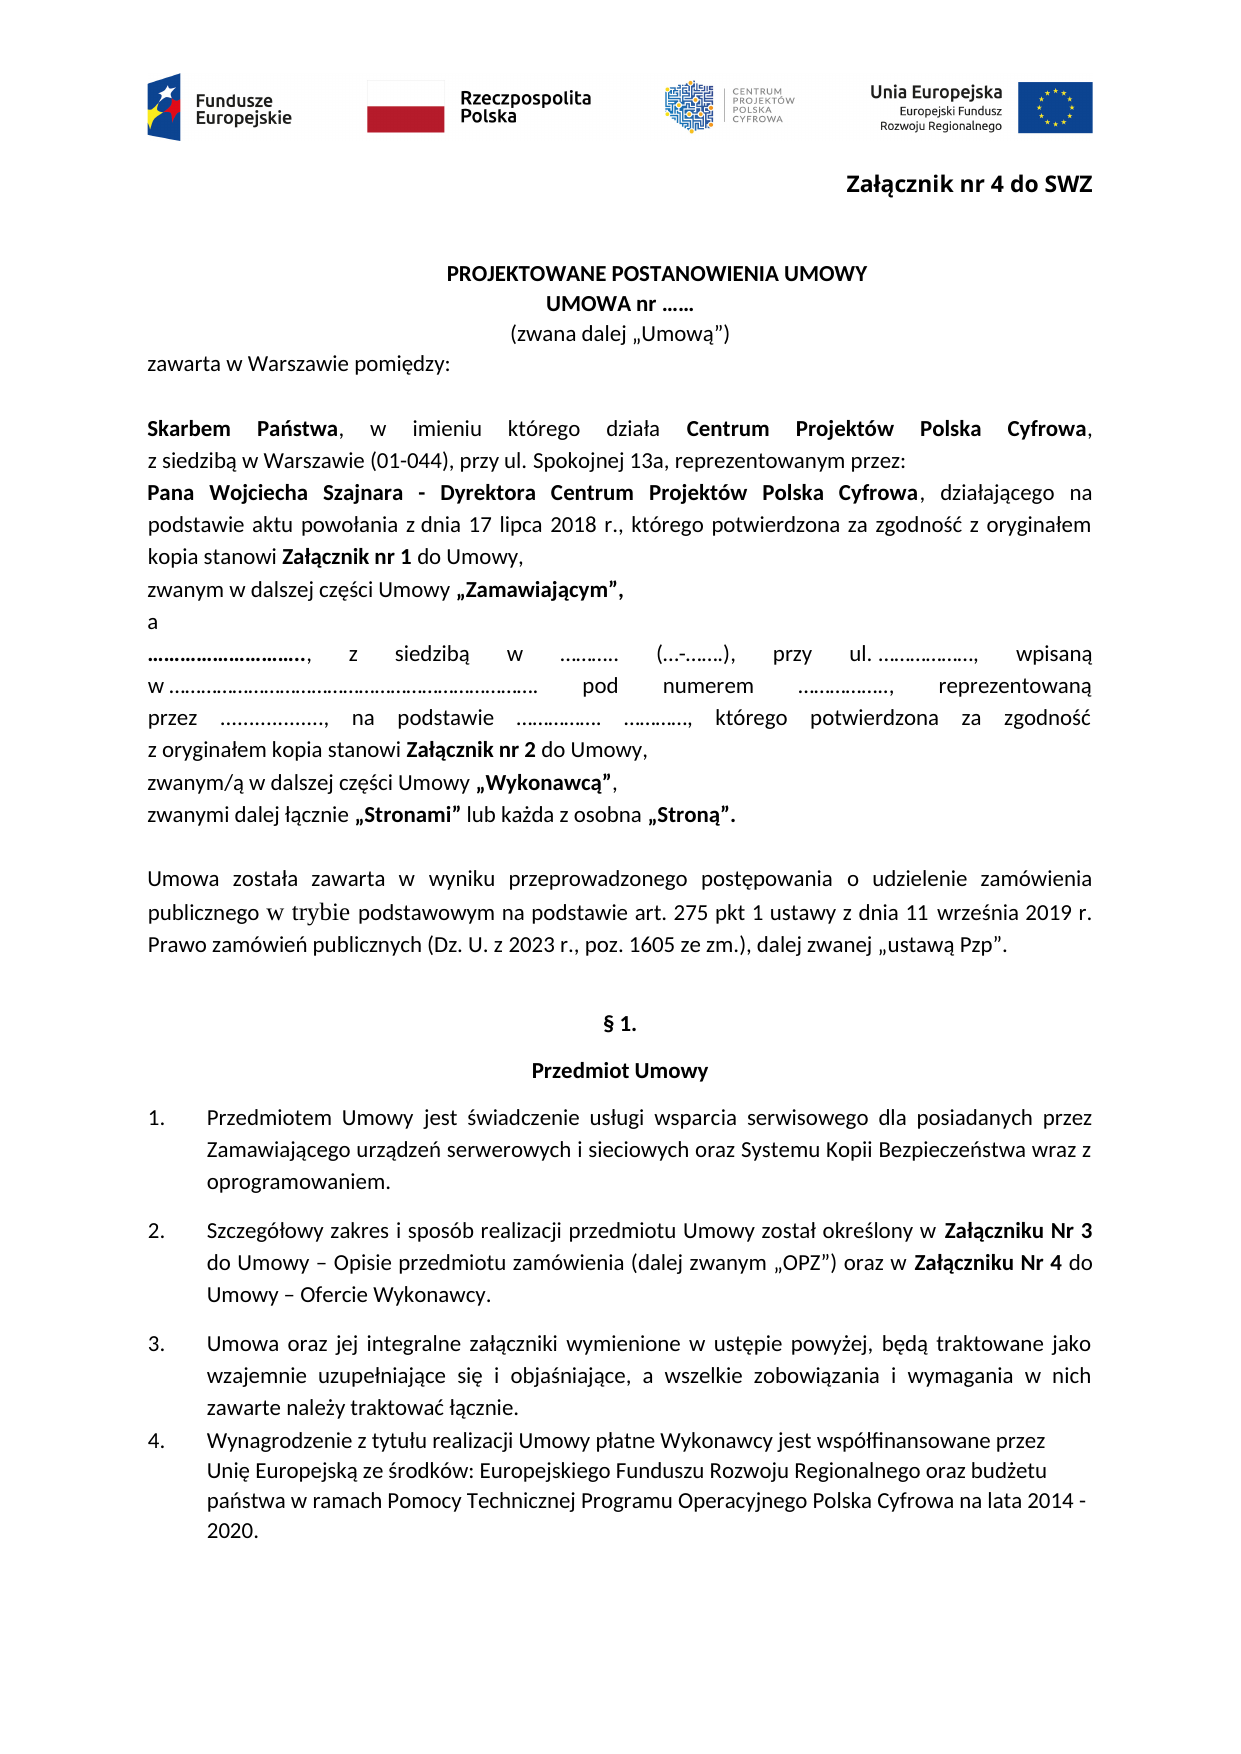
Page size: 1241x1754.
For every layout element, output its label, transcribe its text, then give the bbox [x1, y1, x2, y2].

text zawarta w Warszawie pomiędzy: [147, 349, 1093, 377]
text Przedmiot Umowy [148, 1056, 1093, 1084]
text Pana Wojciecha Szajnara - Dyrektora Centrum Projektów Polska Cyfrowa, działającego na podstawie aktu powołania z dnia 17 lipca 2018 r., którego potwierdzona za zgodność z oryginałem kopia stanowi Załącznik nr 1 do Umowy, [147, 478, 1093, 571]
text zwanym w dalszej części Umowy „Zamawiającym”, [147, 575, 1093, 603]
list Przedmiotem Umowy jest świadczenie usługi wsparcia serwisowego dla posiadanych przez Zamawiającego urządzeń serwerowych i sieciowych oraz Systemu Kopii Bezpieczeństwa wraz z oprogramowaniem. [148, 1103, 1093, 1195]
text Umowa została zawarta w wyniku przeprowadzonego postępowania o udzielenie zamówienia publicznego w trybie podstawowym na podstawie art. 275 pkt 1 ustawy z dnia 11 września 2019 r. Prawo zamówień publicznych (Dz. U. z 2023 r., poz. 1605 ze zm.), dalej zwanej „ustawą Pzp”. [147, 864, 1093, 958]
text Załącznik nr 4 do SWZ [148, 168, 1093, 199]
list Szczegółowy zakres i sposób realizacji przedmiotu Umowy został określony w Załączniku Nr 3 do Umowy – Opisie przedmiotu zamówienia (dalej zwanym „OPZ”) oraz w Załączniku Nr 4 do Umowy – Ofercie Wykonawcy. [148, 1216, 1093, 1308]
text UMOWA nr …… [148, 289, 1093, 317]
text zwanymi dalej łącznie „Stronami” lub każda z osobna „Stroną”. [147, 800, 1093, 828]
text § 1. [148, 1009, 1093, 1037]
picture [147, 73, 1093, 141]
text PROJEKTOWANE POSTANOWIENIA UMOWY [148, 259, 1093, 287]
text (zwana dalej „Umową”) [148, 319, 1093, 347]
list Umowa oraz jej integralne załączniki wymienione w ustępie powyżej, będą traktowane jako wzajemnie uzupełniające się i objaśniające, a wszelkie zobowiązania i wymagania w nich zawarte należy traktować łącznie. [148, 1329, 1093, 1422]
text a [147, 607, 1093, 635]
text ……………………….., z siedzibą w ……….. (…-…….), przy ul. ………………, wpisaną w ……………………………………………………………. pod numerem …………….., reprezentowaną przez .................., na podstawie ……………. …………, którego potwierdzona za zgodność z oryginałem kopia stanowi Załącznik nr 2 do Umowy, [147, 639, 1093, 764]
list Wynagrodzenie z tytułu realizacji Umowy płatne Wykonawcy jest współfinansowane przez Unię Europejską ze środków: Europejskiego Funduszu Rozwoju Regionalnego oraz budżetu państwa w ramach Pomocy Technicznej Programu Operacyjnego Polska Cyfrowa na lata 2014 -2020. [148, 1426, 1093, 1544]
text zwanym/ą w dalszej części Umowy „Wykonawcą”, [147, 768, 1093, 796]
text Skarbem Państwa, w imieniu którego działa Centrum Projektów Polska Cyfrowa, z siedzibą w Warszawie (01-044), przy ul. Spokojnej 13a, reprezentowanym przez: [147, 414, 1093, 474]
